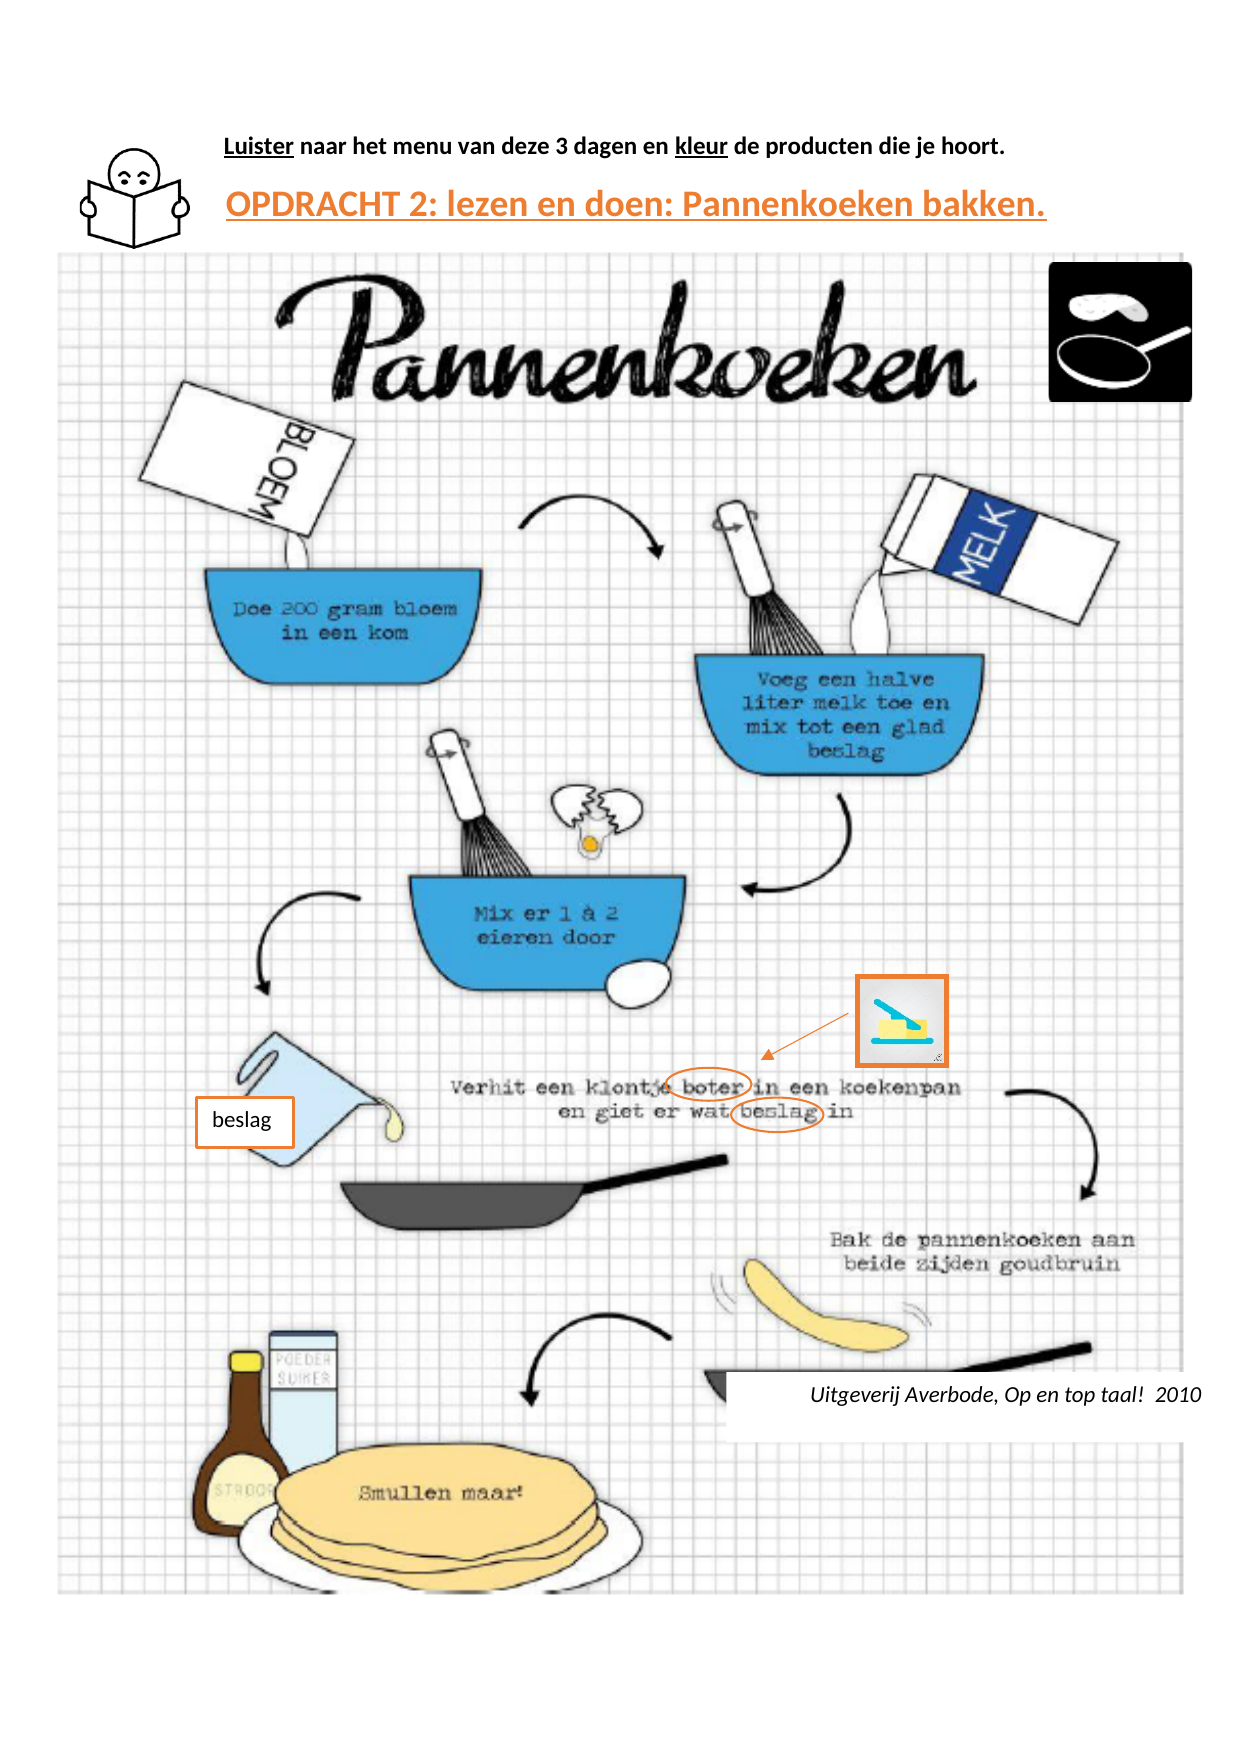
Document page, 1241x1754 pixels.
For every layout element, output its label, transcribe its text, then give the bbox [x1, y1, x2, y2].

picture [52, 146, 1193, 1603]
text Luister naar het menu van deze 3 dagen en kleur de producten die je hoort. [224, 130, 1122, 160]
text OPDRACHT 2: lezen en doen: Pannenkoeken bakken. [150, 179, 1122, 225]
